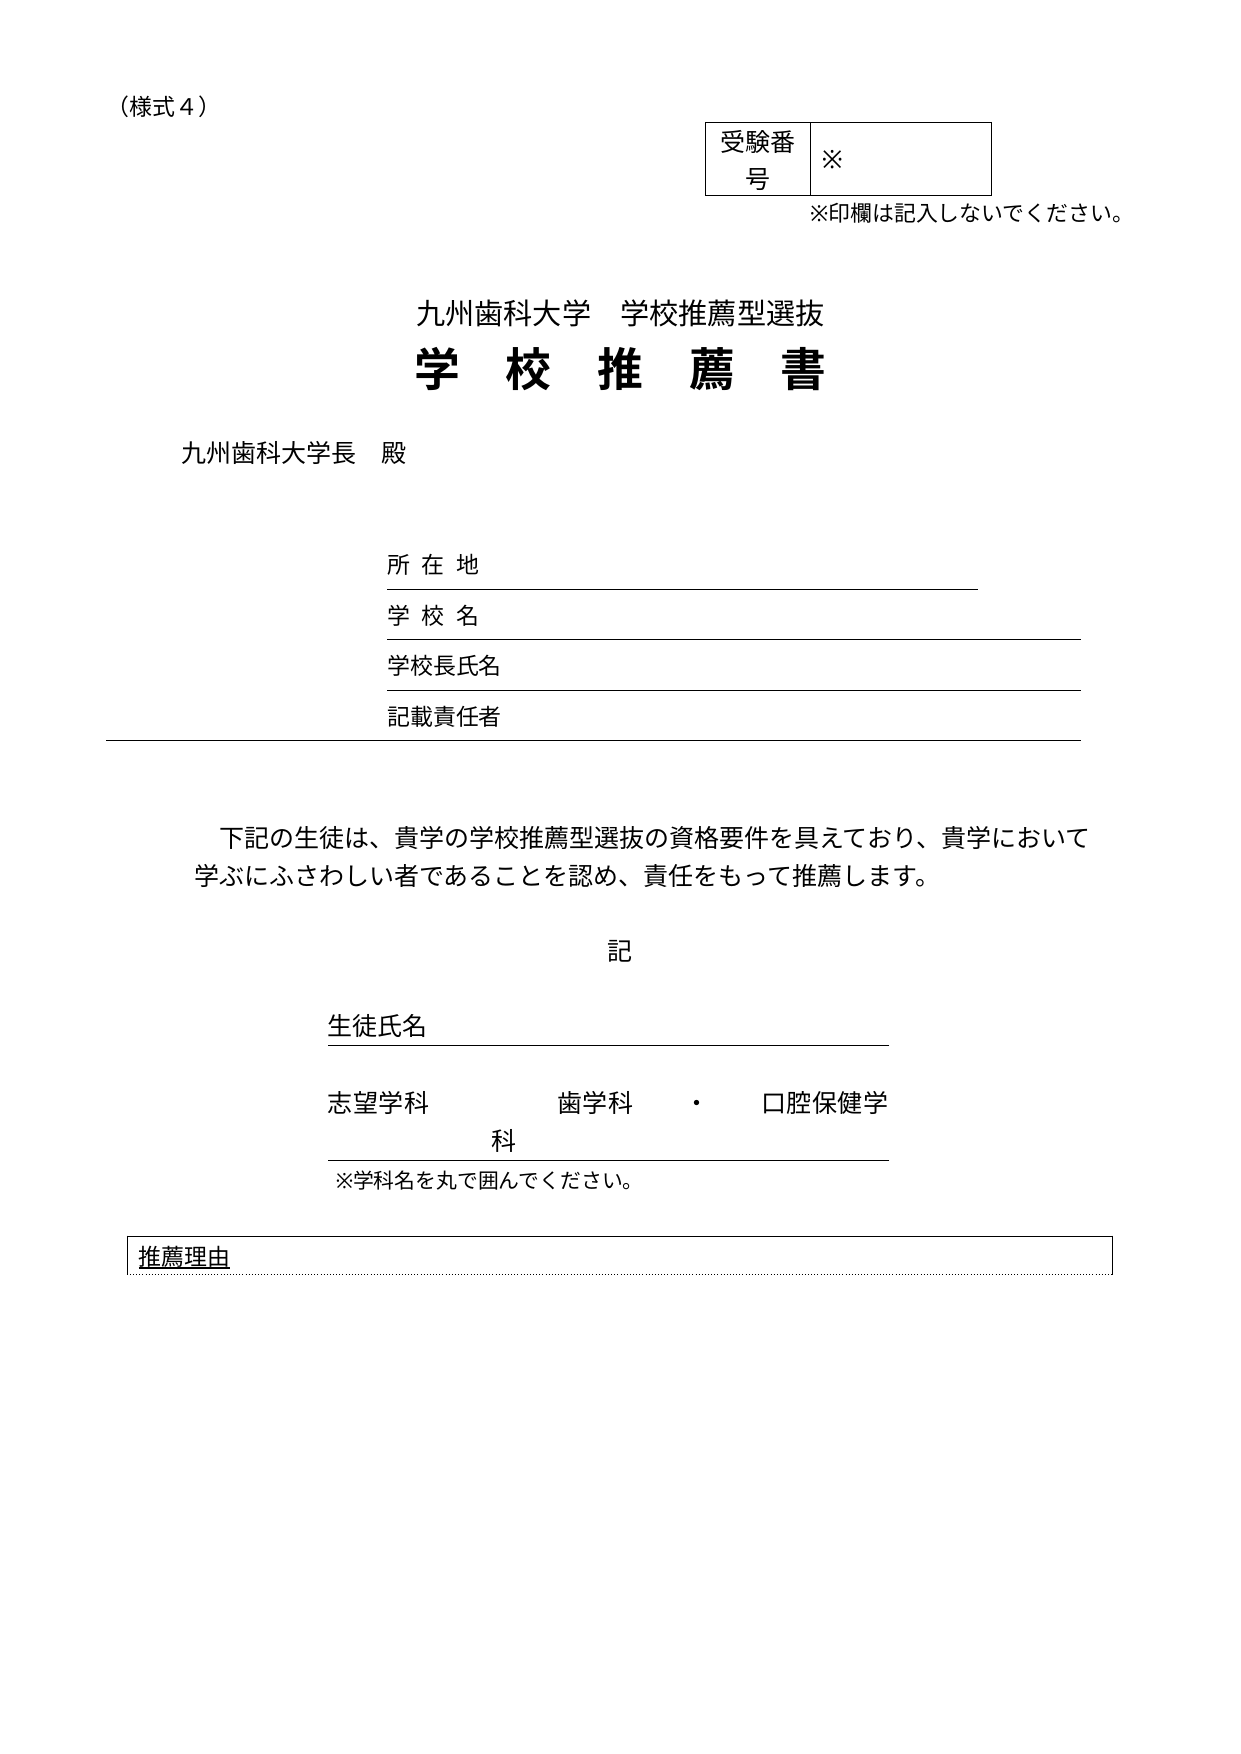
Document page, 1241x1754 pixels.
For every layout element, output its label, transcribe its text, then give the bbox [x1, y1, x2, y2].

text 下記の生徒は、貴学の学校推薦型選抜の資格要件を具えており、貴学において [194, 818, 1134, 855]
text ※学科名を丸で囲んでください。 [106, 1161, 1134, 1198]
subtitle 記 [106, 930, 1134, 968]
text 学校長氏名 [387, 640, 1081, 690]
text 所在地 [387, 545, 1081, 589]
text 学ぶにふさわしい者であることを認め、責任をもって推薦します。 [106, 855, 1134, 893]
text 学校名 [387, 590, 978, 639]
text 生徒氏名 [328, 1005, 889, 1045]
text 志望学科 歯学科 ・ 口腔保健学科 [328, 1083, 889, 1160]
table_header 推薦理由 [128, 1237, 1112, 1274]
text 九州歯科大学長 殿 [106, 432, 1134, 470]
text 記載責任者 [387, 691, 1081, 740]
